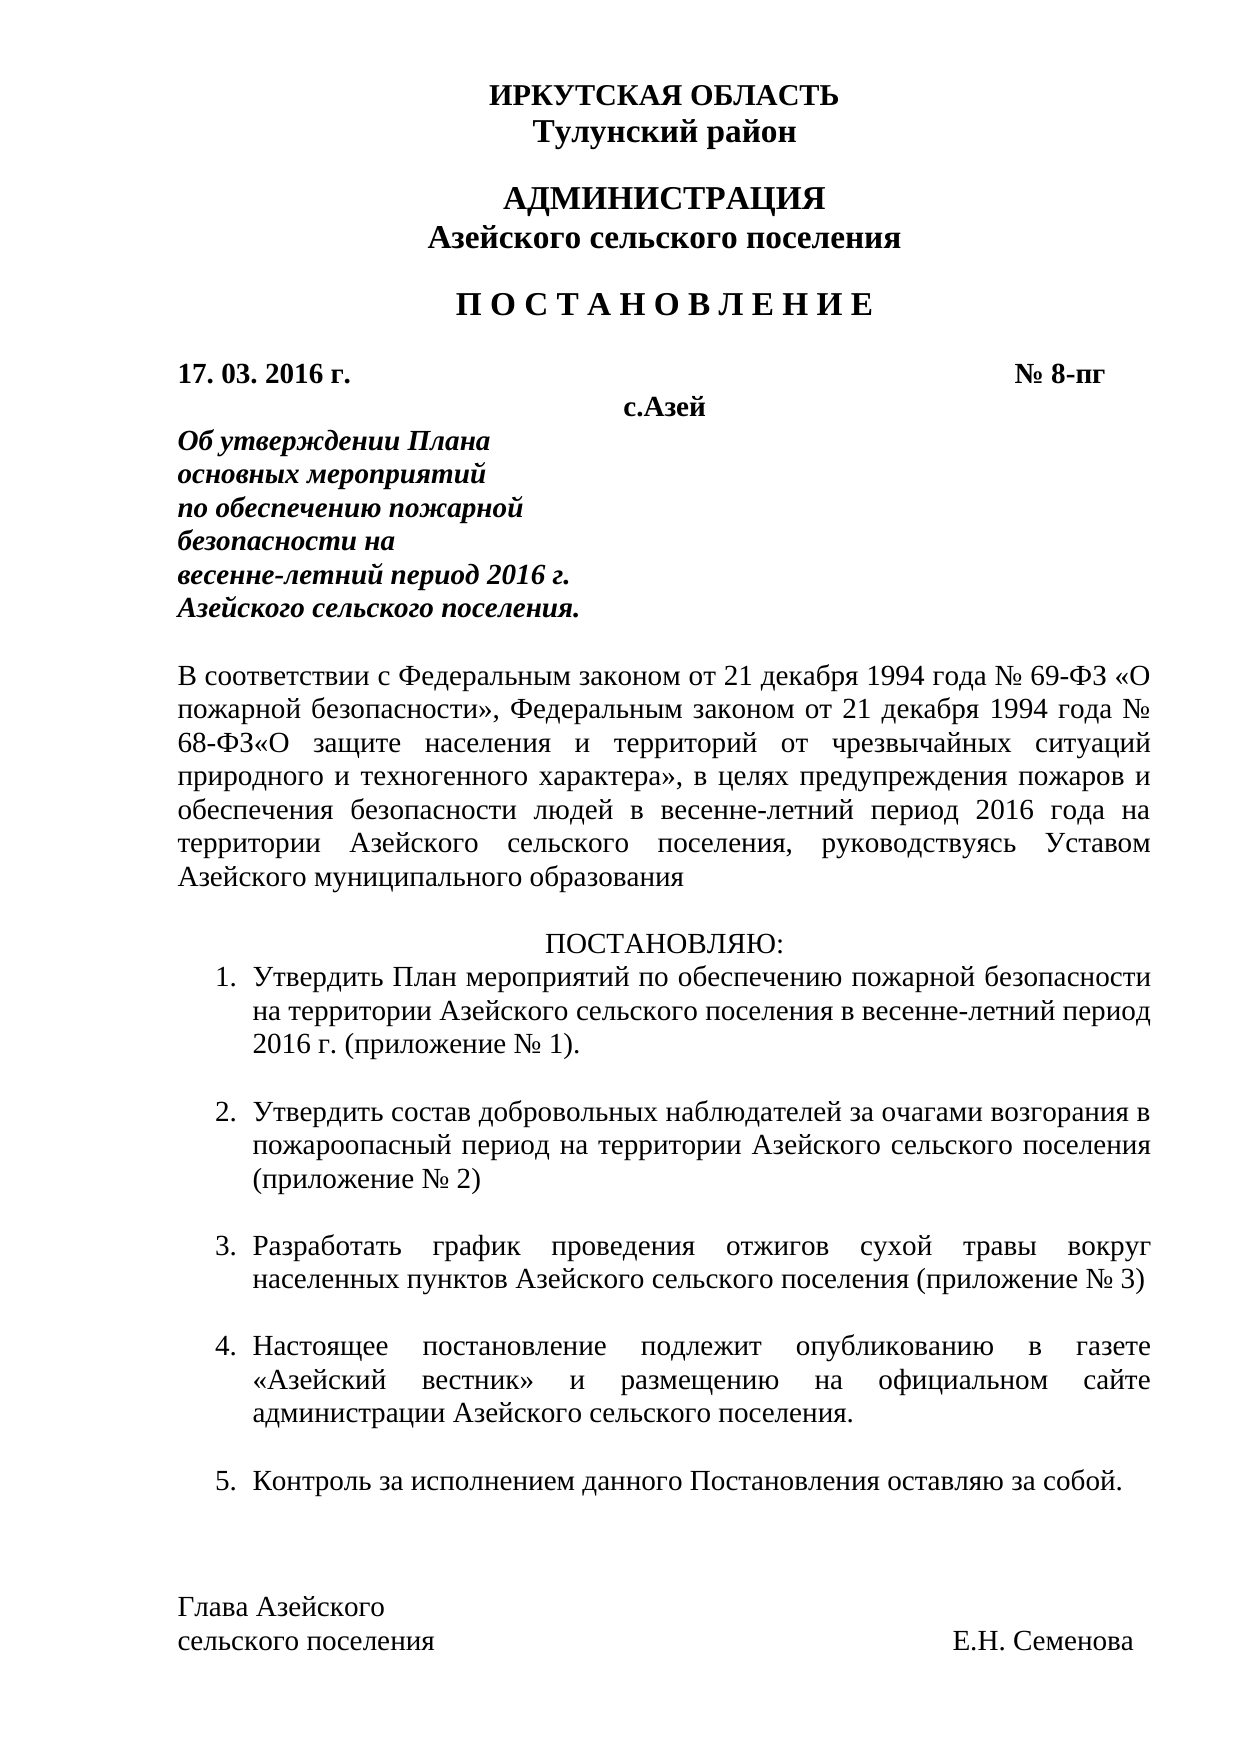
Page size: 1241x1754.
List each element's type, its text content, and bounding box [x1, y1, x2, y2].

list Настоящее постановление подлежит опубликованию в газете «Азейский вестник» и размещению на официальном сайте администрации Азейского сельского поселения. [215, 1328, 1152, 1429]
text П О С Т А Н О В Л Е Н И Е [177, 284, 1152, 322]
text с.Азей [177, 389, 1152, 423]
list Контроль за исполнением данного Постановления оставляю за собой. [215, 1463, 1152, 1496]
text весенне-летний период 2016 г. [177, 557, 1152, 591]
list Утвердить План мероприятий по обеспечению пожарной безопасности на территории Азейского сельского поселения в весенне-летний период 2016 г. (приложение № 1). [215, 959, 1152, 1060]
text сельского поселения Е.Н. Семенова [177, 1623, 1152, 1656]
text безопасности на [177, 523, 1152, 557]
text Азейского сельского поселения [177, 217, 1152, 255]
text Азейского сельского поселения. [177, 591, 1152, 624]
text Тулунский район [177, 111, 1152, 150]
text В соответствии с Федеральным законом от 21 декабря 1994 года № 69-ФЗ «О пожарной безопасности», Федеральным законом от 21 декабря 1994 года № 68-ФЗ«О защите населения и территорий от чрезвычайных ситуаций природного и техногенного характера», в целях предупреждения пожаров и обеспечения безопасности людей в весенне-летний период 2016 года на территории Азейского сельского поселения, руководствуясь Уставом Азейского муниципального образования [177, 658, 1152, 892]
list Разработать график проведения отжигов сухой травы вокруг населенных пунктов Азейского сельского поселения (приложение № 3) [215, 1228, 1152, 1295]
text ИРКУТСКАЯ ОБЛАСТЬ [177, 77, 1152, 111]
text АДМИНИСТРАЦИЯ [177, 178, 1152, 217]
text 17. 03. 2016 г. № 8-пг [177, 356, 1152, 389]
text Глава Азейского [177, 1589, 1152, 1623]
text ПОСТАНОВЛЯЮ: [177, 926, 1152, 959]
text Об утверждении Плана [177, 423, 1152, 456]
text основных мероприятий [177, 456, 1152, 490]
list Утвердить состав добровольных наблюдателей за очагами возгорания в пожароопасный период на территории Азейского сельского поселения (приложение № 2) [215, 1094, 1152, 1194]
text по обеспечению пожарной [177, 490, 1152, 523]
